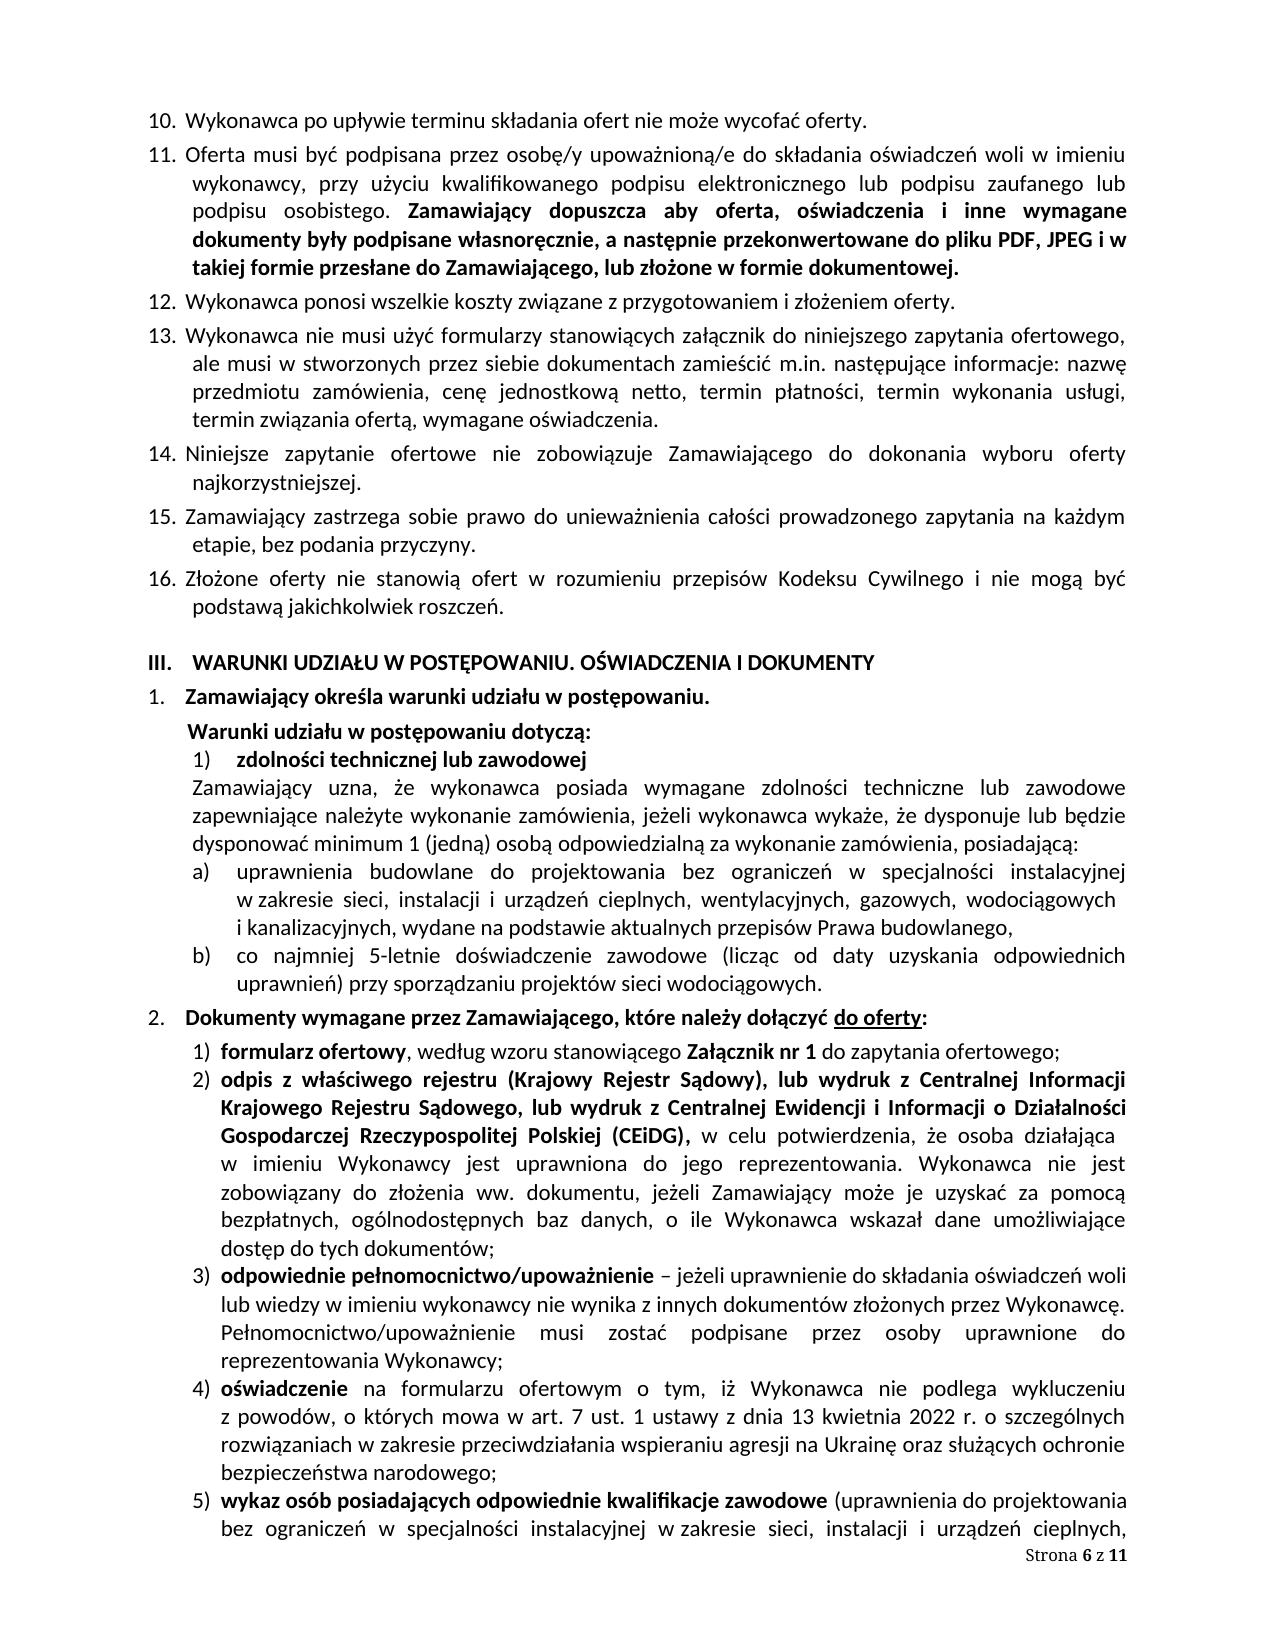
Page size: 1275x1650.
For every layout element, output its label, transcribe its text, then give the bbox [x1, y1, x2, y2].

list Dokumenty wymagane przez Zamawiającego, które należy dołączyć do oferty: [148, 1003, 1127, 1031]
list odpowiednie pełnomocnictwo/upoważnienie – jeżeli uprawnienie do składania oświadczeń woli lub wiedzy w imieniu wykonawcy nie wynika z innych dokumentów złożonych przez Wykonawcę. Pełnomocnictwo/upoważnienie musi zostać podpisane przez osoby uprawnione do reprezentowania Wykonawcy; [192, 1262, 1127, 1374]
list Zamawiający zastrzega sobie prawo do unieważnienia całości prowadzonego zapytania na każdym etapie, bez podania przyczyny. [148, 502, 1127, 558]
list co najmniej 5-letnie doświadczenie zawodowe (licząc od daty uzyskania odpowiednich uprawnień) przy sporządzaniu projektów sieci wodociągowych. [192, 941, 1127, 997]
list Niniejsze zapytanie ofertowe nie zobowiązuje Zamawiającego do dokonania wyboru oferty najkorzystniejszej. [148, 439, 1127, 496]
text Warunki udziału w postępowaniu dotyczą: [187, 717, 1127, 745]
list oświadczenie na formularzu ofertowym o tym, iż Wykonawca nie podlega wykluczeniu z powodów, o których mowa w art. 7 ust. 1 ustawy z dnia 13 kwietnia 2022 r. o szczególnych rozwiązaniach w zakresie przeciwdziałania wspieraniu agresji na Ukrainę oraz służących ochronie bezpieczeństwa narodowego; [192, 1374, 1127, 1486]
list Złożone oferty nie stanowią ofert w rozumieniu przepisów Kodeksu Cywilnego i nie mogą być podstawą jakichkolwiek roszczeń. [148, 564, 1127, 620]
list zdolności technicznej lub zawodowej [192, 745, 1127, 773]
list formularz ofertowy, według wzoru stanowiącego Załącznik nr 1 do zapytania ofertowego; [192, 1037, 1127, 1066]
list Zamawiający określa warunki udziału w postępowaniu. [148, 682, 1127, 711]
list Wykonawca ponosi wszelkie koszty związane z przygotowaniem i złożeniem oferty. [148, 287, 1127, 315]
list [192, 1486, 1127, 1542]
text Zamawiający uzna, że wykonawca posiada wymagane zdolności techniczne lub zawodowe zapewniające należyte wykonanie zamówienia, jeżeli wykonawca wykaże, że dysponuje lub będzie dysponować minimum 1 (jedną) osobą odpowiedzialną za wykonanie zamówienia, posiadającą: [192, 773, 1127, 857]
list odpis z właściwego rejestru (Krajowy Rejestr Sądowy), lub wydruk z Centralnej Informacji Krajowego Rejestru Sądowego, lub wydruk z Centralnej Ewidencji i Informacji o Działalności Gospodarczej Rzeczypospolitej Polskiej (CEiDG), w celu potwierdzenia, że osoba działająca w imieniu Wykonawcy jest uprawniona do jego reprezentowania. Wykonawca nie jest zobowiązany do złożenia ww. dokumentu, jeżeli Zamawiający może je uzyskać za pomocą bezpłatnych, ogólnodostępnych baz danych, o ile Wykonawca wskazał dane umożliwiające dostęp do tych dokumentów; [192, 1066, 1127, 1262]
list uprawnienia budowlane do projektowania bez ograniczeń w specjalności instalacyjnej w zakresie sieci, instalacji i urządzeń cieplnych, wentylacyjnych, gazowych, wodociągowych i kanalizacyjnych, wydane na podstawie aktualnych przepisów Prawa budowlanego, [192, 857, 1127, 941]
text III. WARUNKI UDZIAŁU W POSTĘPOWANIU. OŚWIADCZENIA I DOKUMENTY [148, 648, 1127, 676]
list Wykonawca nie musi użyć formularzy stanowiących załącznik do niniejszego zapytania ofertowego, ale musi w stworzonych przez siebie dokumentach zamieścić m.in. następujące informacje: nazwę przedmiotu zamówienia, cenę jednostkową netto, termin płatności, termin wykonania usługi, termin związania ofertą, wymagane oświadczenia. [148, 321, 1127, 433]
list Oferta musi być podpisana przez osobę/y upoważnioną/e do składania oświadczeń woli w imieniu wykonawcy, przy użyciu kwalifikowanego podpisu elektronicznego lub podpisu zaufanego lub podpisu osobistego. Zamawiający dopuszcza aby oferta, oświadczenia i inne wymagane dokumenty były podpisane własnoręcznie, a następnie przekonwertowane do pliku PDF, JPEG i w takiej formie przesłane do Zamawiającego, lub złożone w formie dokumentowej. [148, 141, 1127, 281]
list Wykonawca po upływie terminu składania ofert nie może wycofać oferty. [148, 106, 1127, 134]
